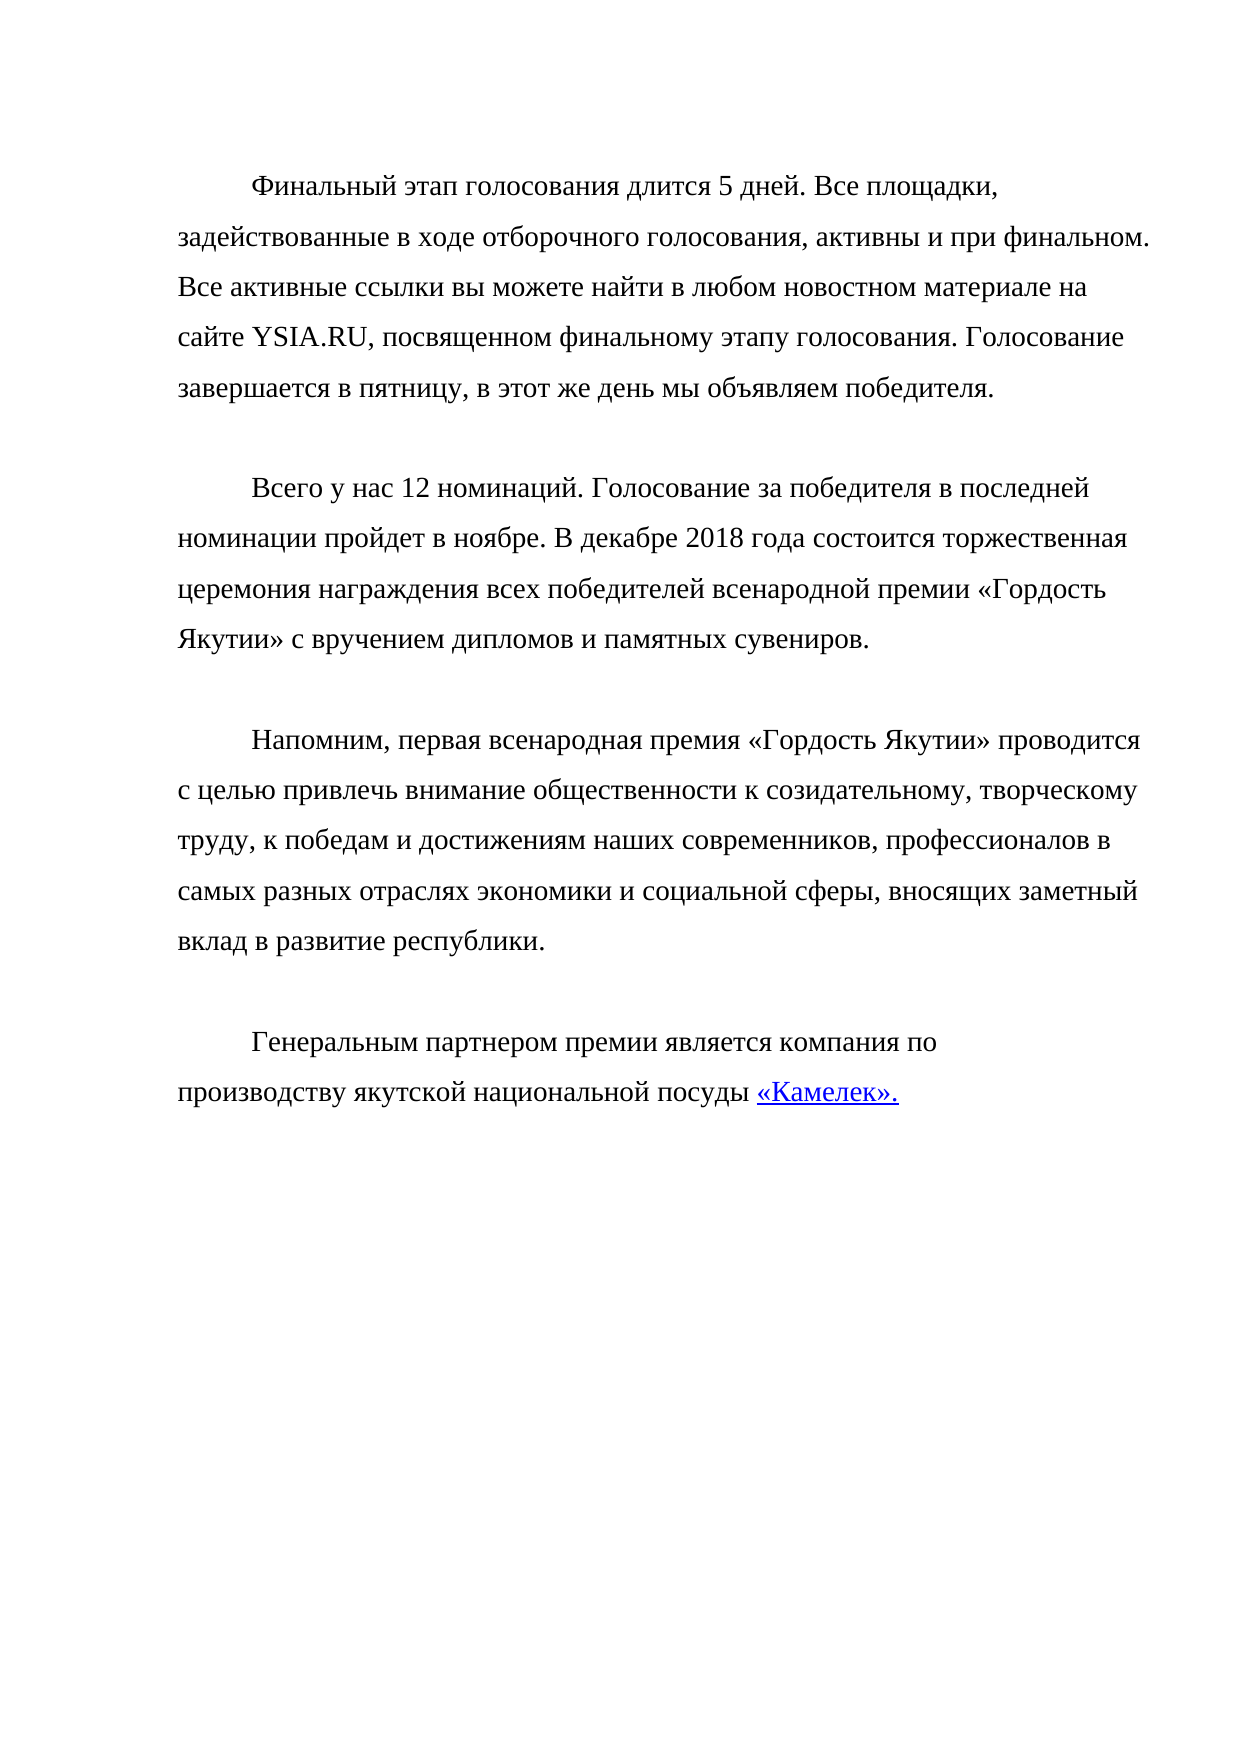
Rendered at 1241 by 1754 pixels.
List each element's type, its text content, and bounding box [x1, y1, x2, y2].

text Финальный этап голосования длится 5 дней. Все площадки, задействованные в ходе отборочного голосования, активны и при финальном. Все активные ссылки вы можете найти в любом новостном материале на сайте YSIA.RU, посвященном финальному этапу голосования. Голосование завершается в пятницу, в этот же день мы объявляем победителя. [177, 168, 1152, 403]
text Генеральным партнером премии является компания по производству якутской национальной посуды «Камелек». [177, 1024, 1152, 1108]
text Всего у нас 12 номинаций. Голосование за победителя в последней номинации пройдет в ноябре. В декабре 2018 года состоится торжественная церемония награждения всех победителей всенародной премии «Гордость Якутии» с вручением дипломов и памятных сувениров. [177, 470, 1152, 655]
text Напомним, первая всенародная премия «Гордость Якутии» проводится с целью привлечь внимание общественности к созидательному, творческому труду, к победам и достижениям наших современников, профессионалов в самых разных отраслях экономики и социальной сферы, вносящих заметный вклад в развитие республики. [177, 722, 1152, 957]
